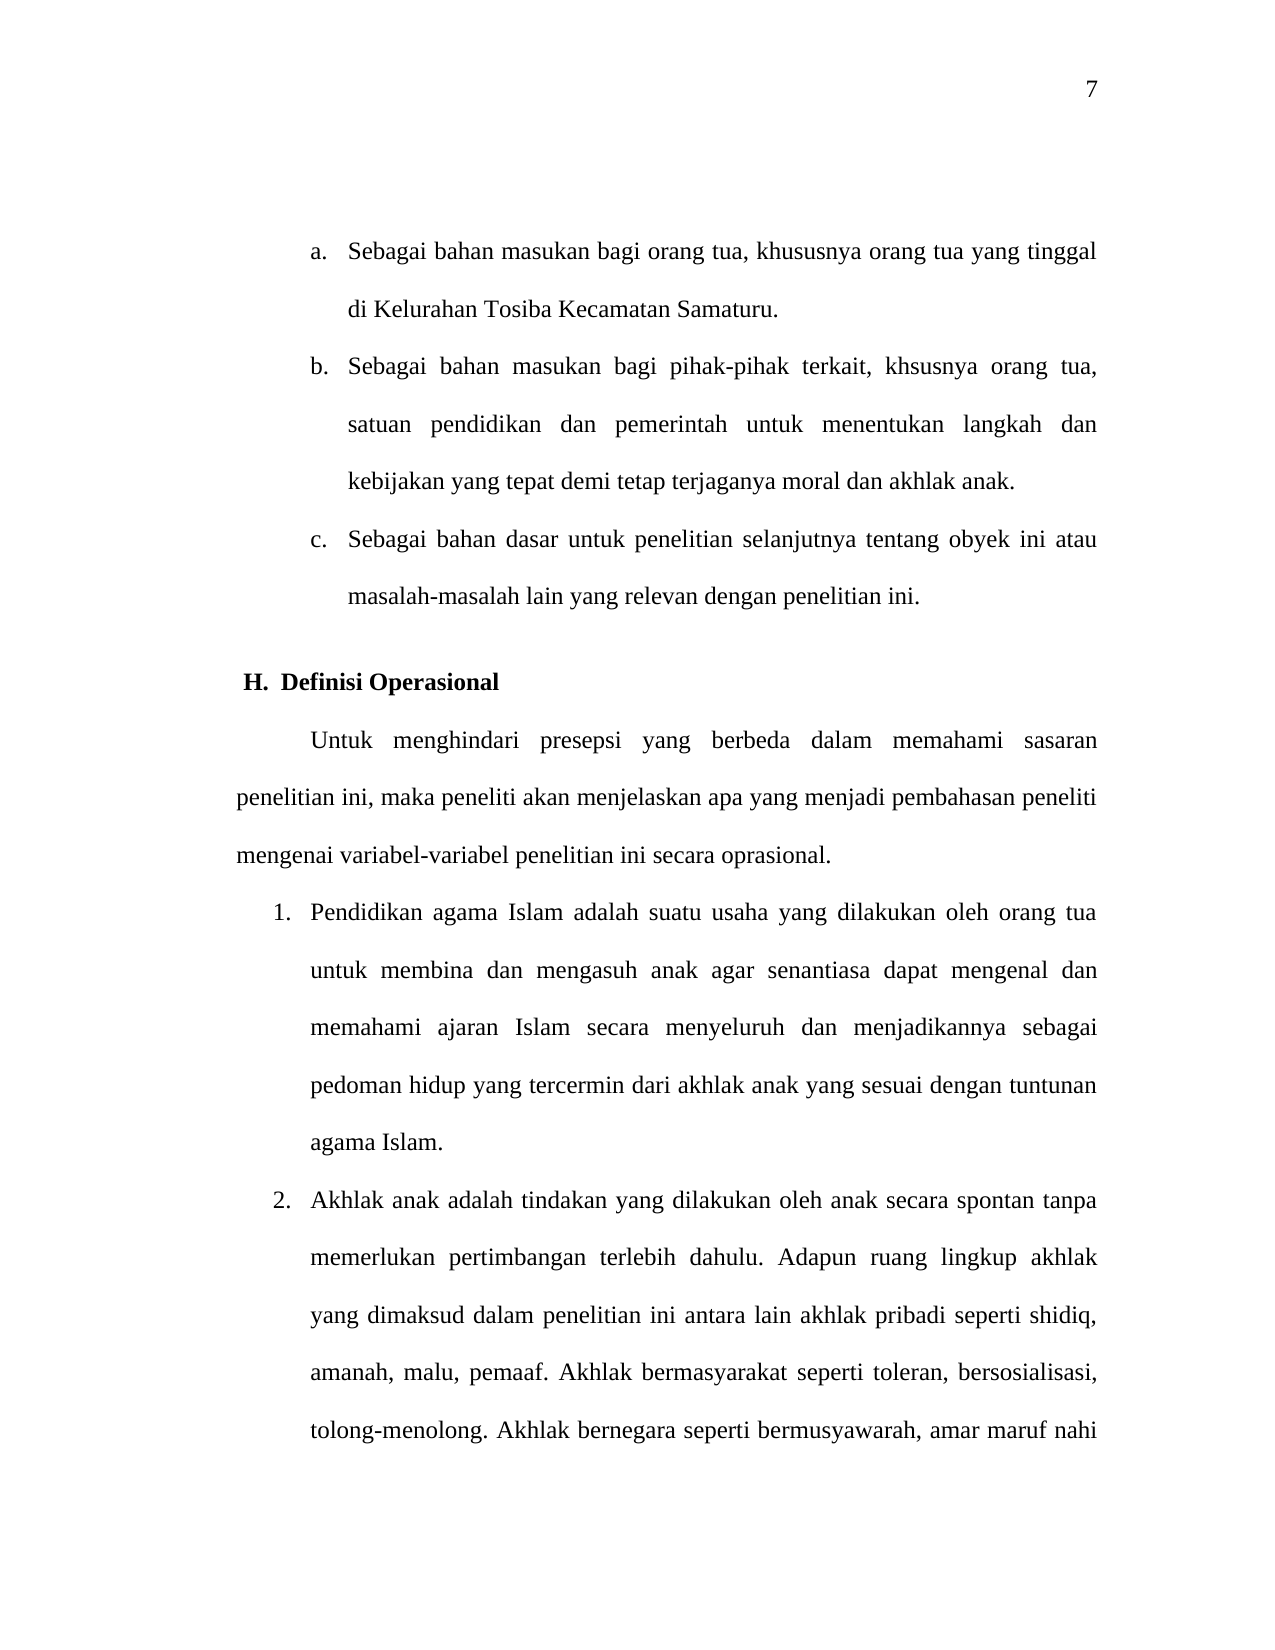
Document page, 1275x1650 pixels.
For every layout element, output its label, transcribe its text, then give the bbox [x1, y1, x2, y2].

list Definisi Operasional [243, 667, 1098, 696]
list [273, 1185, 1098, 1444]
list Untuk menghindari presepsi yang berbeda dalam memahami sasaran penelitian ini, maka peneliti akan menjelaskan apa yang menjadi pembahasan peneliti mengenai variabel-variabel penelitian ini secara oprasional. [236, 725, 1098, 869]
list Pendidikan agama Islam adalah suatu usaha yang dilakukan oleh orang tua untuk membina dan mengasuh anak agar senantiasa dapat mengenal dan memahami ajaran Islam secara menyeluruh dan menjadikannya sebagai pedoman hidup yang tercermin dari akhlak anak yang sesuai dengan tuntunan agama Islam. [273, 897, 1098, 1156]
list Sebagai bahan masukan bagi orang tua, khususnya orang tua yang tinggal di Kelurahan Tosiba Kecamatan Samaturu. [310, 236, 1098, 322]
list Sebagai bahan dasar untuk penelitian selanjutnya tentang obyek ini atau masalah-masalah lain yang relevan dengan penelitian ini. [310, 524, 1098, 610]
list Sebagai bahan masukan bagi pihak-pihak terkait, khsusnya orang tua, satuan pendidikan dan pemerintah untuk menentukan langkah dan kebijakan yang tepat demi tetap terjaganya moral dan akhlak anak. [310, 351, 1098, 495]
